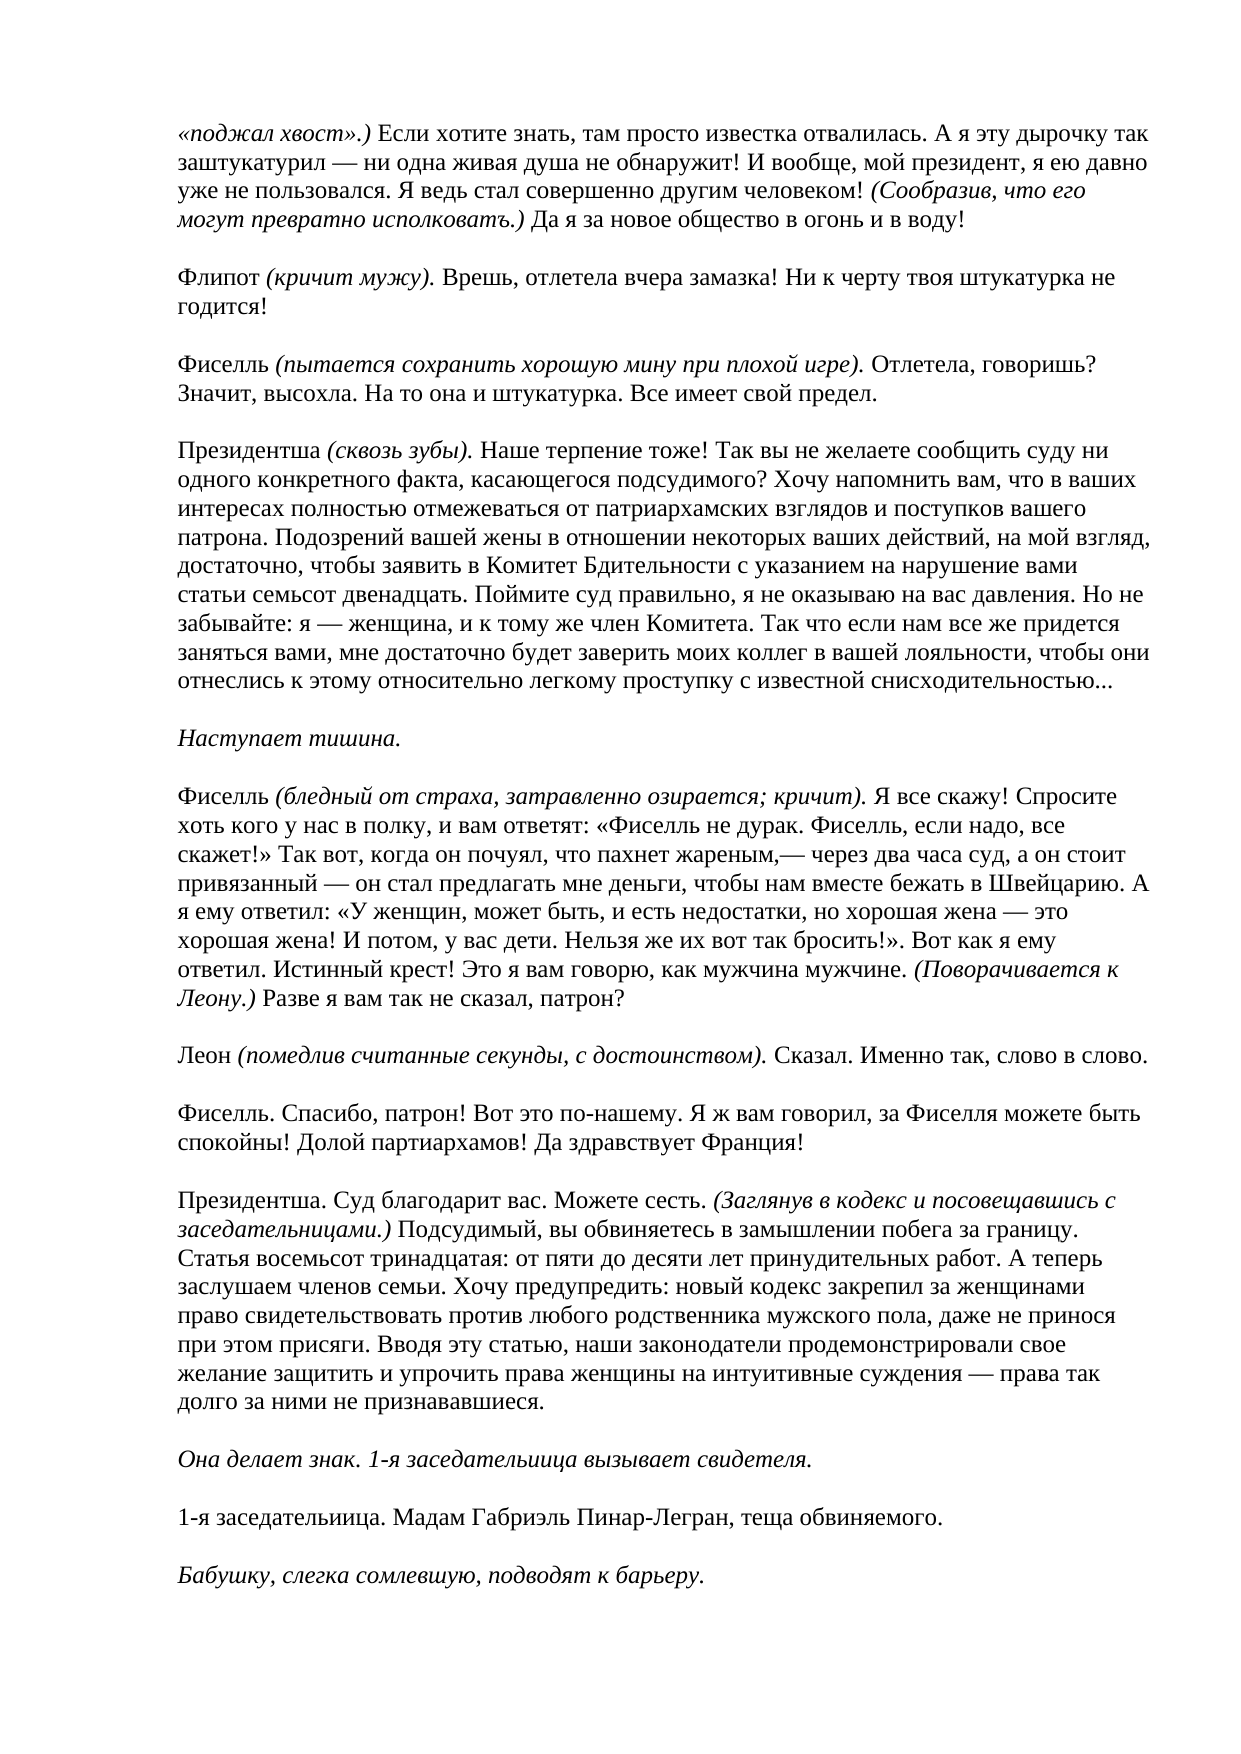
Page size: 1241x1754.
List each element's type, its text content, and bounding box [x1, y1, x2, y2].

text Президентша. Суд благодарит вас. Можете сесть. (Заглянув в кодекс и посовещавшись с заседательницами.) Подсудимый, вы обвиняетесь в замышлении побега за границу. Статья восемьсот тринадцатая: от пяти до десяти лет принудительных работ. А теперь заслушаем членов семьи. Хочу предупредить: новый кодекс закрепил за женщинами право свидетельствовать против любого родственника мужского пола, даже не принося при этом присяги. Вводя эту статью, наши законодатели продемонстрировали свое желание защитить и упрочить права женщины на интуитивные суждения — права так долго за ними не признававшиеся. [177, 1185, 1152, 1415]
text Фиселль (бледный от страха, затравленно озирается; кричит). Я все скажу! Спросите хоть кого у нас в полку, и вам ответят: «Фиселль не дурак. Фиселль, если надо, все скажет!» Так вот, когда он почуял, что пахнет жареным,— через два часа суд, а он стоит привязанный — он стал предлагать мне деньги, чтобы нам вместе бежать в Швейцарию. А я ему ответил: «У женщин, может быть, и есть недостатки, но хорошая жена — это хорошая жена! И потом, у вас дети. Нельзя же их вот так бросить!». Вот как я ему ответил. Истинный крест! Это я вам говорю, как мужчина мужчине. (Поворачивается к Леону.) Разве я вам так не сказал, патрон? [177, 781, 1152, 1011]
text 1-я заседательиица. Мадам Габриэль Пинар-Легран, теща обвиняемого. [177, 1502, 1152, 1531]
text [177, 118, 1152, 233]
text Фиселль. Спасибо, патрон! Вот это по-нашему. Я ж вам говорил, за Фиселля можете быть спокойны! Долой партиархамов! Да здравствует Франция! [177, 1098, 1152, 1156]
text Фиселль (пытается сохранить хорошую мину при плохой игре). Отлетела, говоришь? Значит, высохла. На то она и штукатурка. Все имеет свой предел. [177, 349, 1152, 406]
text Она делает знак. 1-я заседательиица вызывает свидетеля. [177, 1444, 1152, 1473]
text Президентша (сквозь зубы). Наше терпение тоже! Так вы не желаете сообщить суду ни одного конкретного факта, касающегося подсудимого? Хочу напомнить вам, что в ваших интересах полностью отмежеваться от патриархамских взглядов и поступков вашего патрона. Подозрений вашей жены в отношении некоторых ваших действий, на мой взгляд, достаточно, чтобы заявить в Комитет Бдительности с указанием на нарушение вами статьи семьсот двенадцать. Поймите суд правильно, я не оказываю на вас давления. Но не забывайте: я — женщина, и к тому же член Комитета. Так что если нам все же придется заняться вами, мне достаточно будет заверить моих коллег в вашей лояльности, чтобы они отнеслись к этому относительно легкому проступку с известной снисходительностью... [177, 436, 1152, 694]
text Флипот (кричит мужу). Врешь, отлетела вчера замазка! Ни к черту твоя штукатурка не годится! [177, 262, 1152, 320]
text Наступает тишина. [177, 723, 1152, 752]
text Леон (помедлив считанные секунды, с достоинством). Сказал. Именно так, слово в слово. [177, 1041, 1152, 1069]
text Бабушку, слегка сомлевшую, подводят к барьеру. [177, 1560, 1152, 1589]
